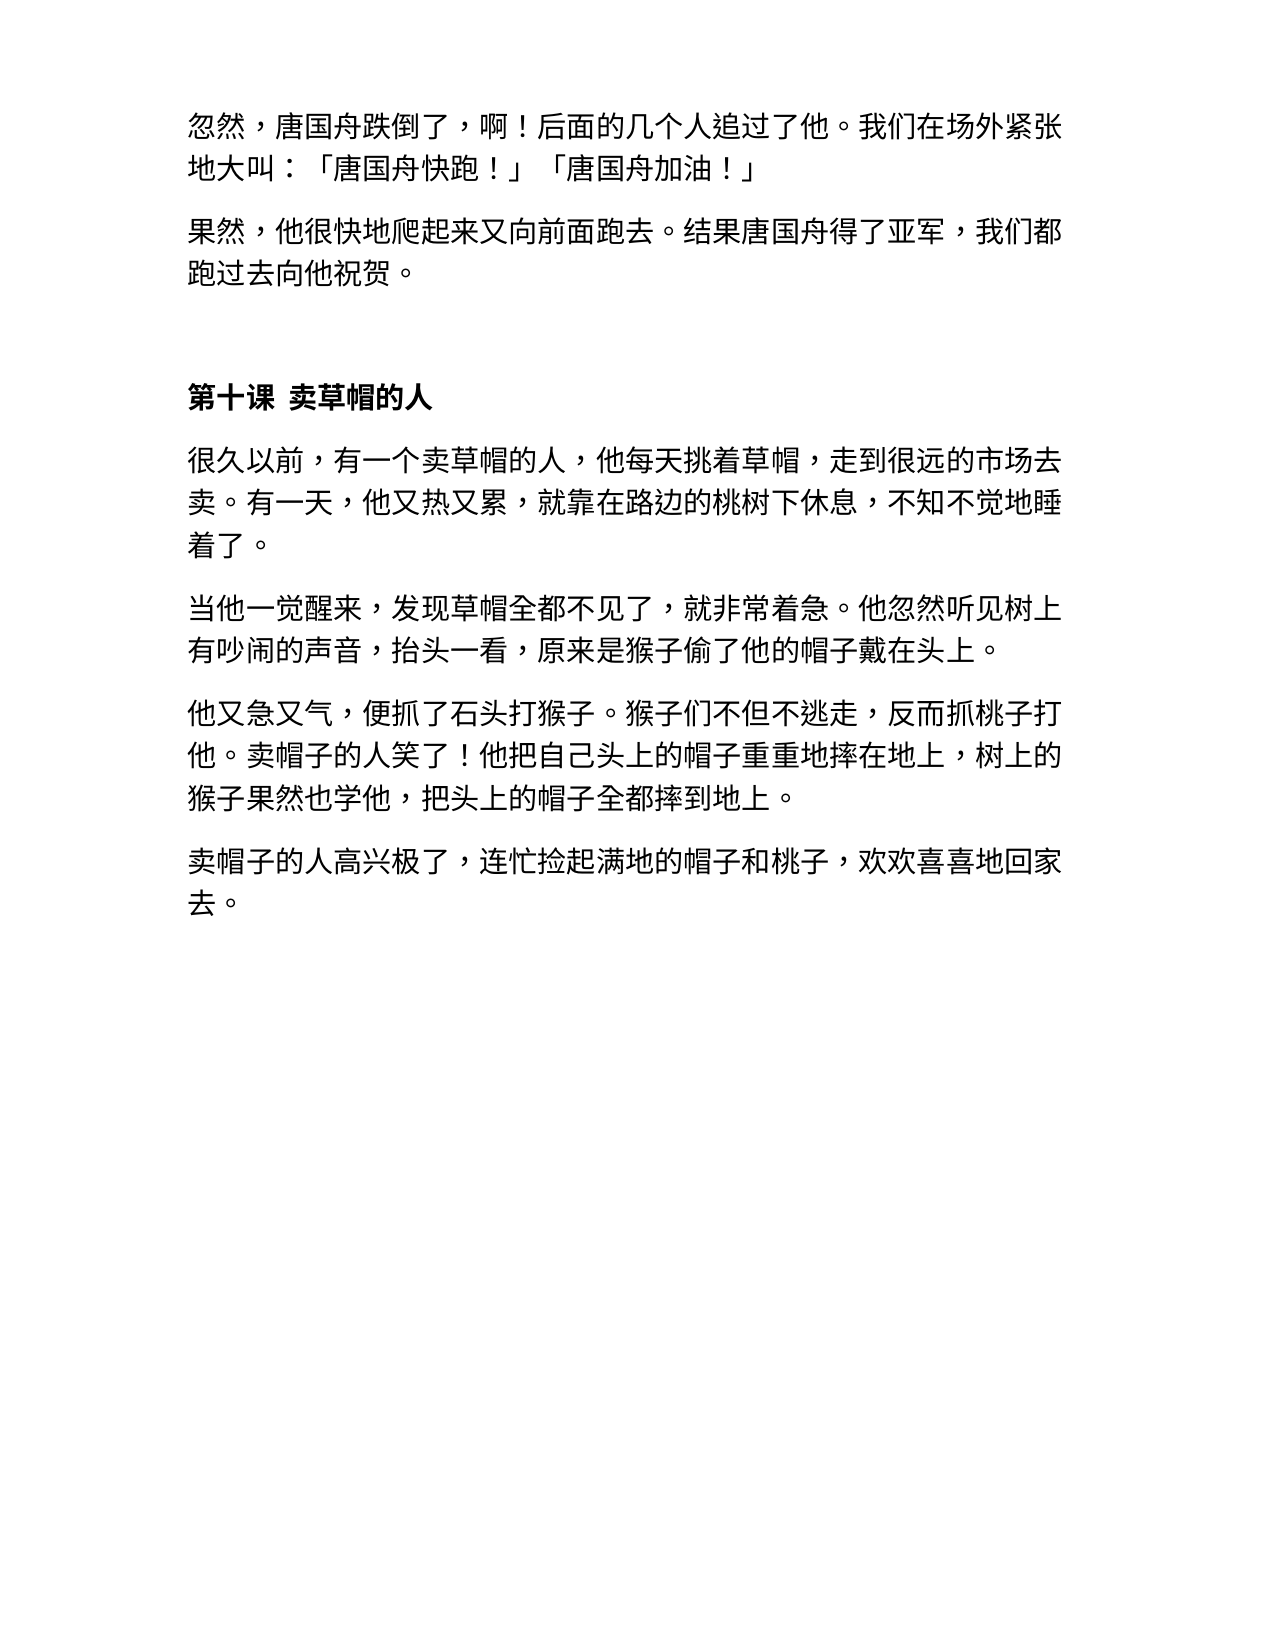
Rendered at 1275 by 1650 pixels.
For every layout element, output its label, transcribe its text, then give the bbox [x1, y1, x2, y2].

text 卖帽子的人高兴极了，连忙捡起满地的帽子和桃子，欢欢喜喜地回家去。 [187, 838, 1087, 923]
text 当他一觉醒来，发现草帽全都不见了，就非常着急。他忽然听见树上有吵闹的声音，抬头一看，原来是猴子偷了他的帽子戴在头上。 [187, 585, 1087, 670]
text 他又急又气，便抓了石头打猴子。猴子们不但不逃走，反而抓桃子打他。卖帽子的人笑了！他把自己头上的帽子重重地摔在地上，树上的猴子果然也学他，把头上的帽子全都摔到地上。 [187, 691, 1087, 818]
text 第十课 卖草帽的人 [187, 374, 1087, 417]
text 忽然，唐国舟跌倒了，啊！后面的几个人追过了他。我们在场外紧张地大叫：「唐国舟快跑！」「唐国舟加油！」 [187, 103, 1087, 188]
text 很久以前，有一个卖草帽的人，他每天挑着草帽，走到很远的市场去卖。有一天，他又热又累，就靠在路边的桃树下休息，不知不觉地睡着了。 [187, 438, 1087, 564]
text 果然，他很快地爬起来又向前面跑去。结果唐国舟得了亚军，我们都跑过去向他祝贺。 [187, 208, 1087, 293]
